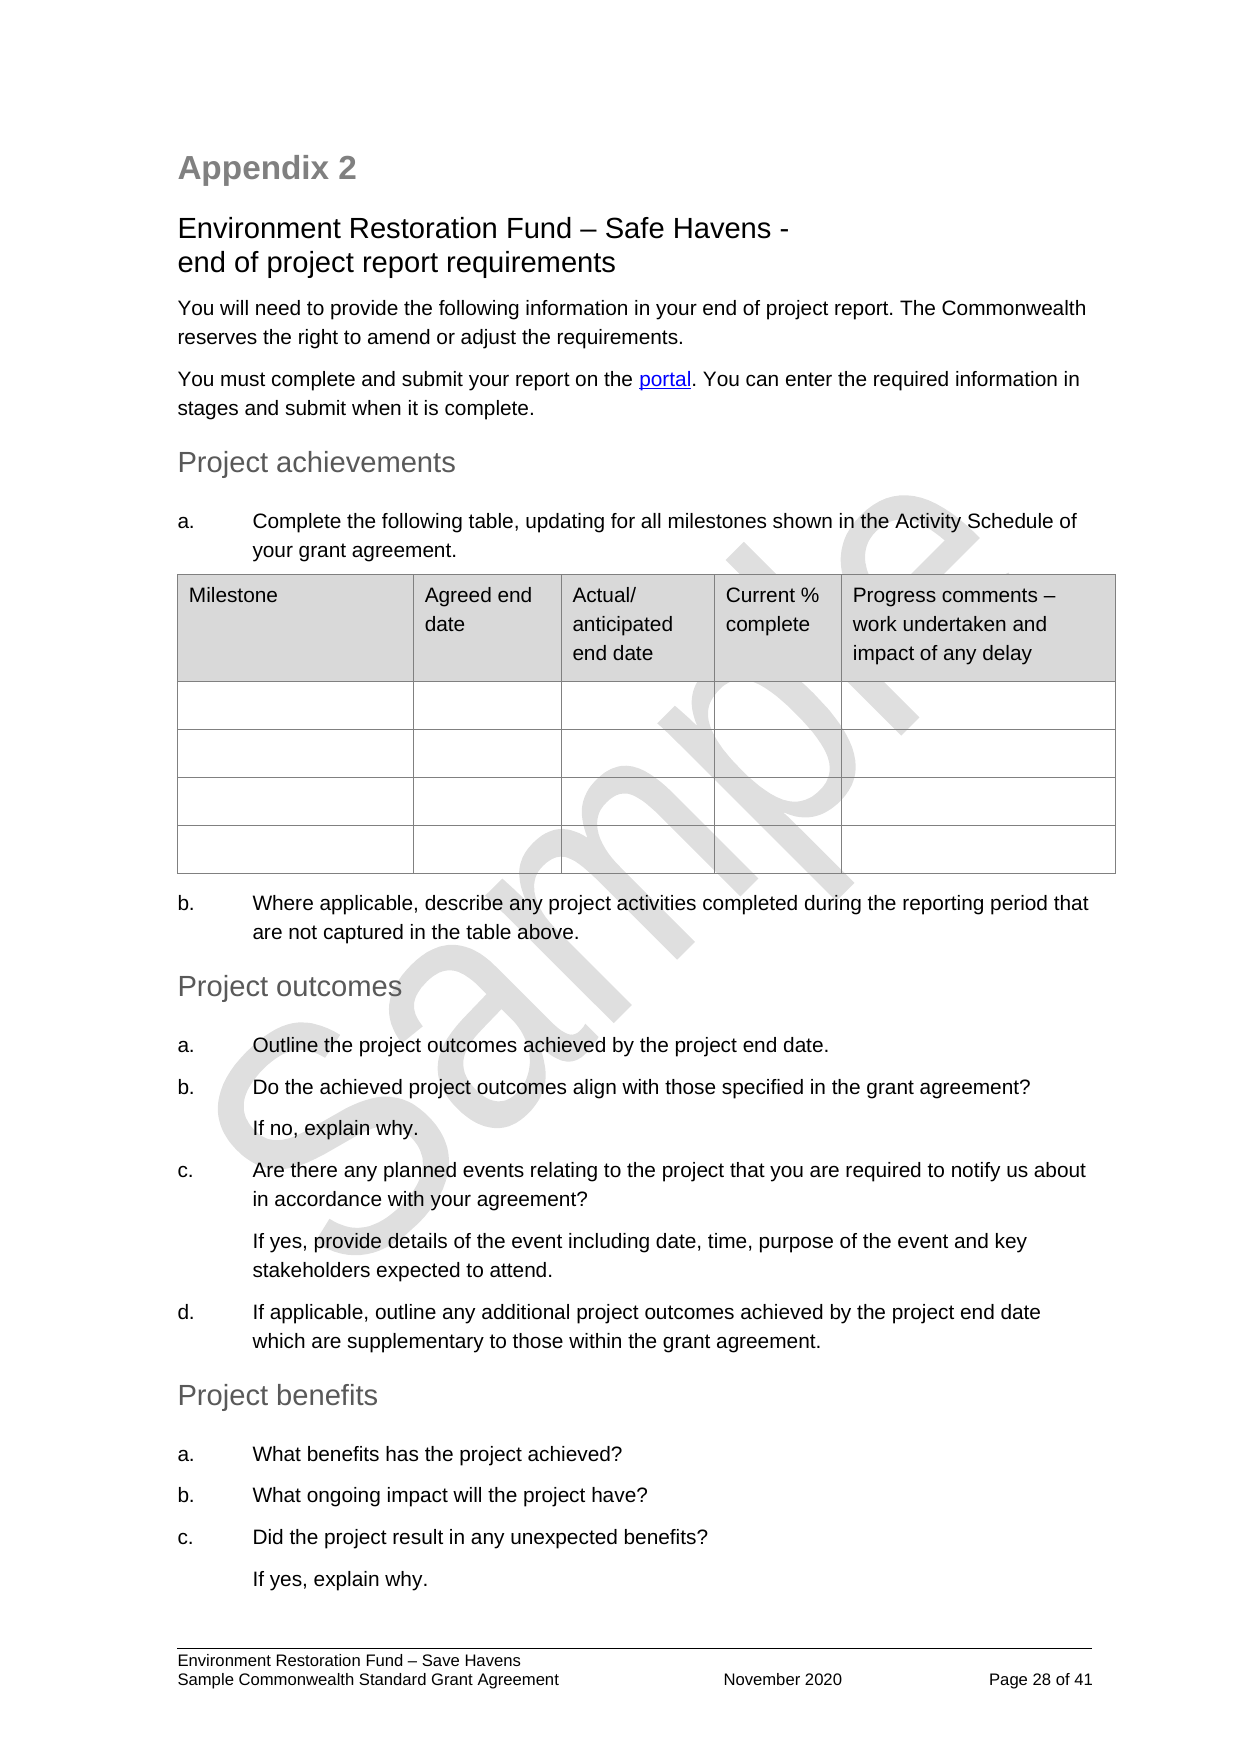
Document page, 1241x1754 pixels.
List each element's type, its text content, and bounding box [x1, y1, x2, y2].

table_header Actual/ anticipated end date [562, 575, 714, 681]
table_cell [842, 826, 1115, 873]
list What benefits has the project achieved? [177, 1436, 1092, 1465]
table_cell [414, 778, 561, 825]
table_cell [842, 778, 1115, 825]
subtitle Appendix 2 [177, 148, 1092, 186]
table_cell [178, 826, 413, 873]
table_cell [414, 730, 561, 777]
table_cell [414, 826, 561, 873]
table_cell [715, 682, 841, 729]
table_cell [562, 682, 714, 729]
table_cell [842, 730, 1115, 777]
table_cell [178, 682, 413, 729]
list Outline the project outcomes achieved by the project end date. [177, 1028, 1092, 1057]
subtitle Project benefits [177, 1378, 1092, 1411]
table_cell [178, 730, 413, 777]
table_cell [715, 826, 841, 873]
table_cell [715, 778, 841, 825]
list If applicable, outline any additional project outcomes achieved by the project end date which are supplementary to those within the grant agreement. [177, 1294, 1092, 1353]
list Do the achieved project outcomes align with those specified in the grant agreement? [177, 1069, 1092, 1098]
table_cell [178, 778, 413, 825]
table_cell [414, 682, 561, 729]
table_cell [715, 730, 841, 777]
list Where applicable, describe any project activities completed during the reporting period that are not captured in the table above. [177, 886, 1092, 944]
list What ongoing impact will the project have? [177, 1478, 1092, 1507]
subtitle Environment Restoration Fund – Safe Havens - end of project report requirements [177, 211, 1092, 278]
subtitle Project achievements [177, 445, 1092, 478]
list Did the project result in any unexpected benefits? [177, 1519, 1092, 1549]
table_cell [842, 682, 1115, 729]
text If yes, explain why. [252, 1561, 1092, 1590]
table_cell [562, 778, 714, 825]
table_cell [562, 826, 714, 873]
table_header Progress comments – work undertaken and impact of any delay [842, 575, 1115, 681]
text You will need to provide the following information in your end of project report. The Commonwealth reserves the right to amend or adjust the requirements. [177, 291, 1092, 349]
text If yes, provide details of the event including date, time, purpose of the event and key stakeholders expected to attend. [252, 1223, 1092, 1282]
text If no, explain why. [252, 1111, 1092, 1140]
table_header Milestone [178, 575, 413, 681]
subtitle Project outcomes [177, 969, 1092, 1003]
list Are there any planned events relating to the project that you are required to notify us about in accordance with your agreement? [177, 1153, 1092, 1211]
list Complete the following table, updating for all milestones shown in the Activity Schedule of your grant agreement. [177, 503, 1092, 562]
table_cell [562, 730, 714, 777]
text You must complete and submit your report on the portal. You can enter the required information in stages and submit when it is complete. [177, 362, 1092, 420]
table_header Agreed end date [414, 575, 561, 681]
table_header Current % complete [715, 575, 841, 681]
